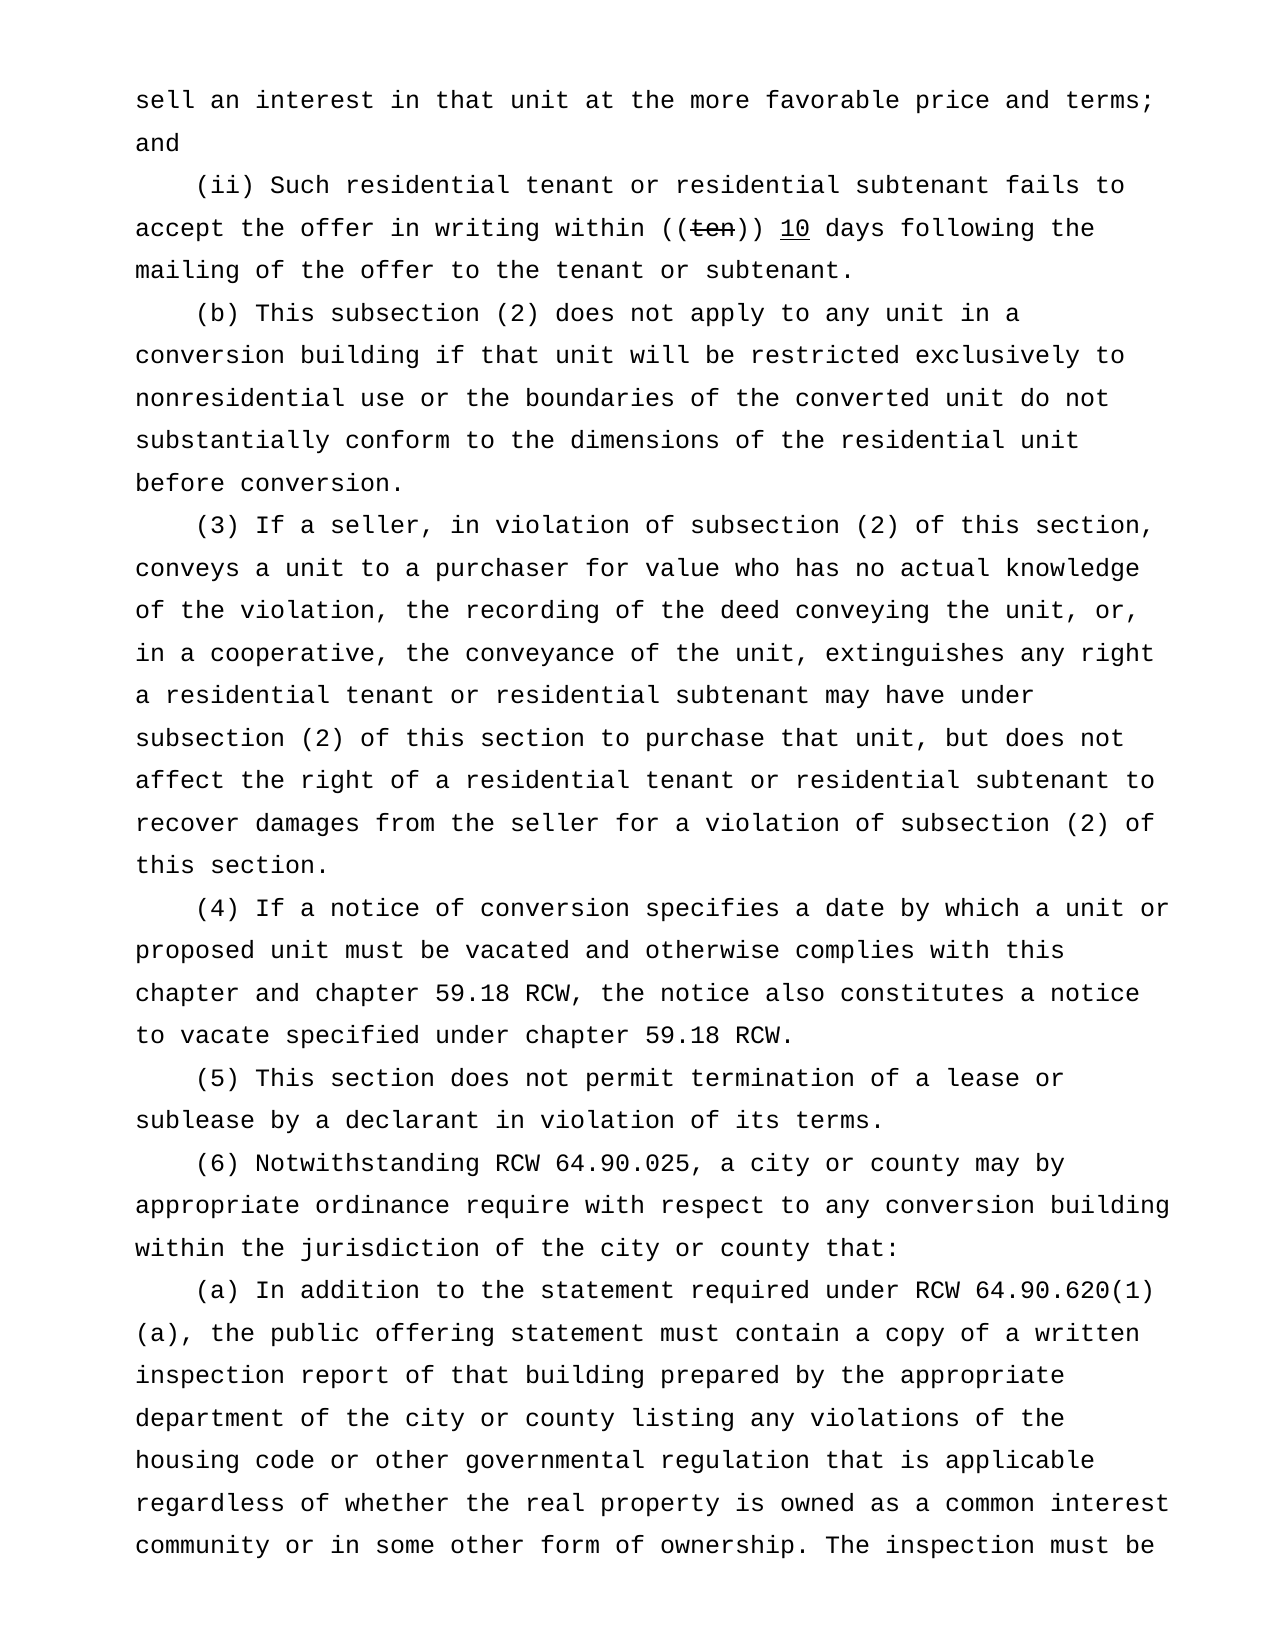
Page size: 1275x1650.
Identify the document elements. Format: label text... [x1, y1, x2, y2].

text (6) Notwithstanding RCW 64.90.025, a city or county may by appropriate ordinance require with respect to any conversion building within the jurisdiction of the city or county that: [135, 1137, 1170, 1265]
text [135, 75, 1170, 160]
text (b) This subsection (2) does not apply to any unit in a conversion building if that unit will be restricted exclusively to nonresidential use or the boundaries of the converted unit do not substantially conform to the dimensions of the residential unit before conversion. [135, 287, 1170, 500]
text (5) This section does not permit termination of a lease or sublease by a declarant in violation of its terms. [135, 1052, 1170, 1137]
text (4) If a notice of conversion specifies a date by which a unit or proposed unit must be vacated and otherwise complies with this chapter and chapter 59.18 RCW, the notice also constitutes a notice to vacate specified under chapter 59.18 RCW. [135, 882, 1170, 1052]
text (3) If a seller, in violation of subsection (2) of this section, conveys a unit to a purchaser for value who has no actual knowledge of the violation, the recording of the deed conveying the unit, or, in a cooperative, the conveyance of the unit, extinguishes any right a residential tenant or residential subtenant may have under subsection (2) of this section to purchase that unit, but does not affect the right of a residential tenant or residential subtenant to recover damages from the seller for a violation of subsection (2) of this section. [135, 500, 1170, 882]
text (ii) Such residential tenant or residential subtenant fails to accept the offer in writing within ((ten)) 10 days following the mailing of the offer to the tenant or subtenant. [135, 160, 1170, 287]
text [135, 1265, 1170, 1562]
